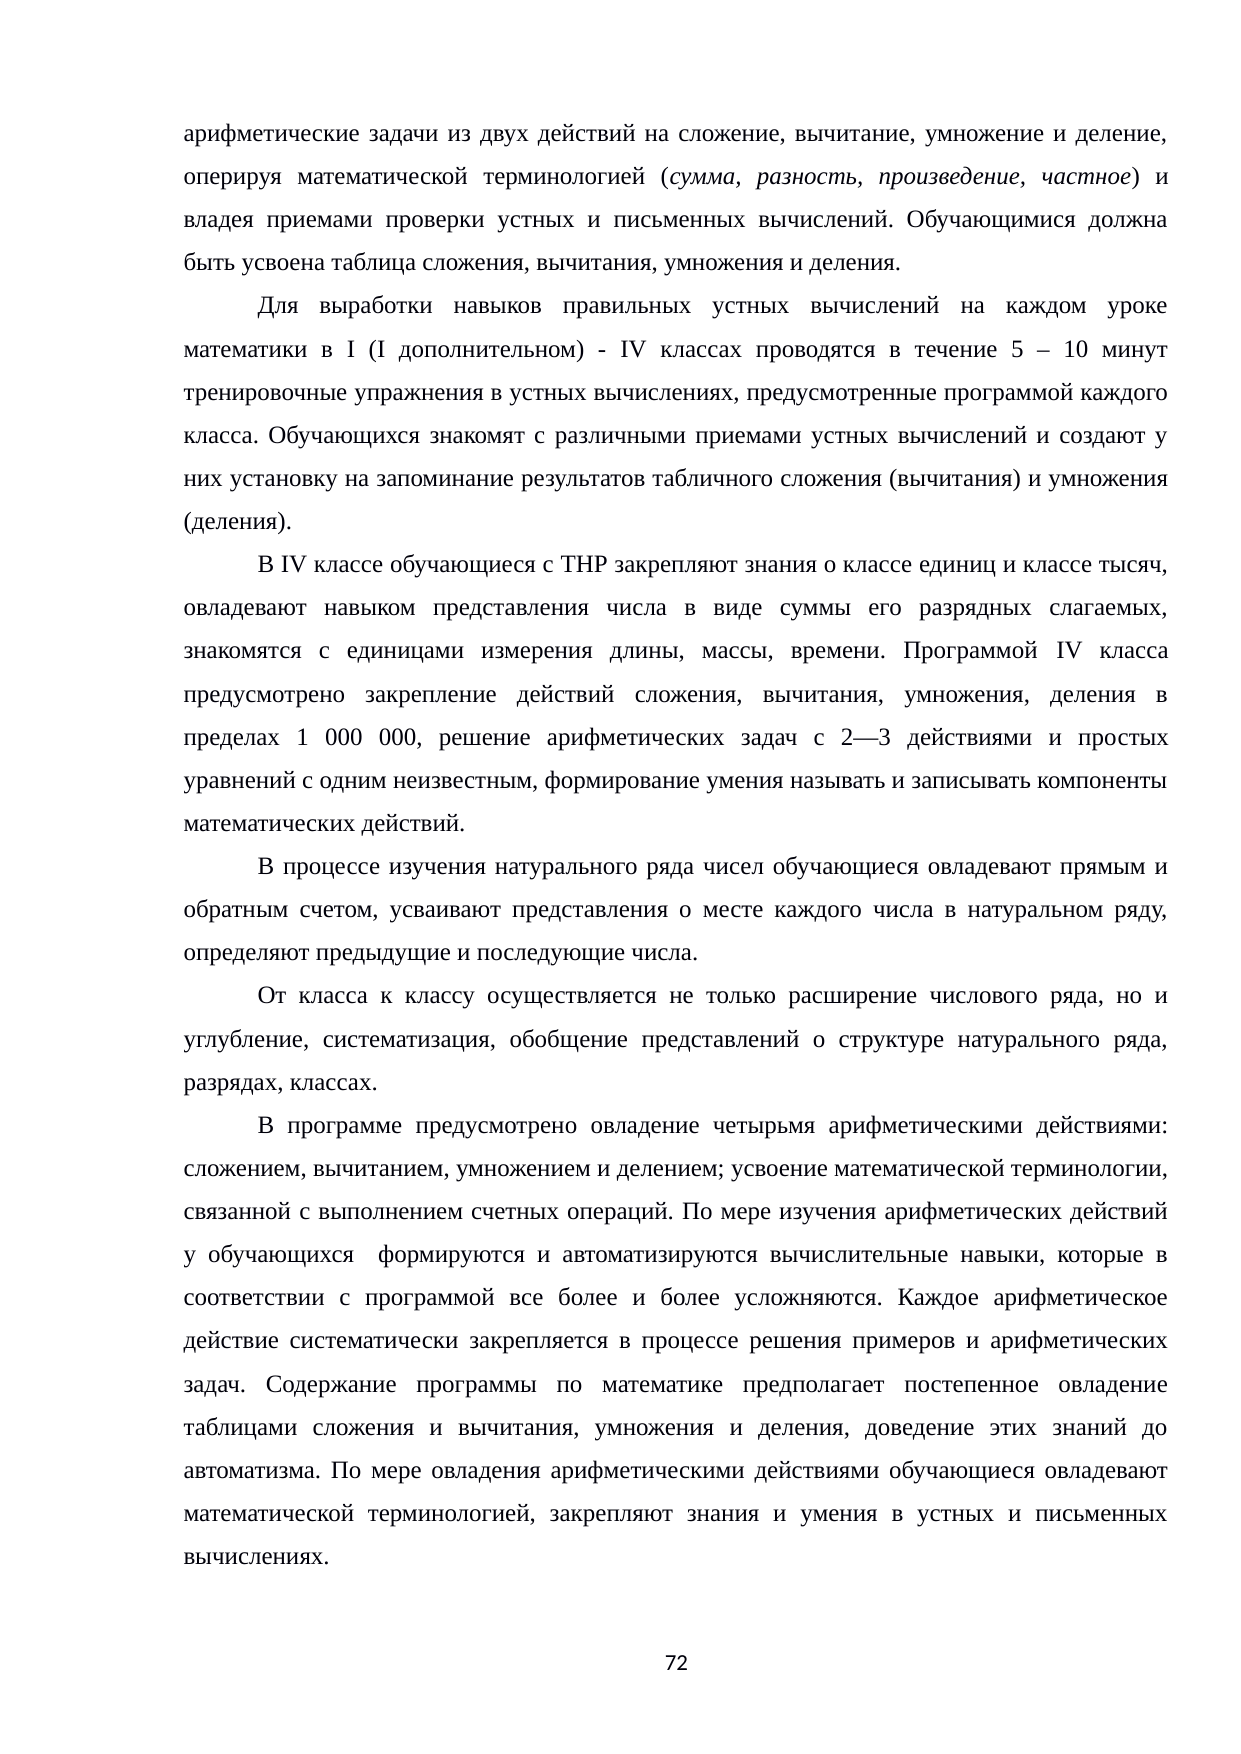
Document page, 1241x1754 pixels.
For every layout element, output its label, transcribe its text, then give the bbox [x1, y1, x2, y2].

text От класса к классу осуществляется не только расширение числового ряда, но и углубление, систематизация, обобщение представлений о структуре натурального ряда, разрядах, классах. [183, 981, 1169, 1096]
text Для выработки навыков правильных устных вычислений на каждом уроке математики в I (I дополнительном) - IV классах проводятся в течение 5 – 10 минут тренировочные упражнения в устных вычислениях, предусмотренные программой каждого класса. Обучающихся знакомят с различными приемами устных вычислений и создают у них установку на запоминание результатов табличного сложения (вычитания) и умножения (деления). [183, 291, 1169, 535]
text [183, 118, 1169, 276]
text В процессе изучения натурального ряда чисел обучающиеся овладевают прямым и обратным счетом, усваивают представления о месте каждого числа в натуральном ряду, определяют предыдущие и последующие числа. [183, 851, 1169, 966]
text В программе предусмотрено овладение четырьмя арифметическими действиями: сложением, вычитанием, умножением и делением; усвоение математической терминологии, связанной с выполнением счетных операций. По мере изучения арифметических действий у обучающихся формируются и автоматизируются вычислительные навыки, которые в соответствии с программой все более и более усложняются. Каждое арифметическое действие систематически закрепляется в процессе решения примеров и арифметических задач. Содержание программы по математике предполагает постепенное овладение таблицами сложения и вычитания, умножения и деления, доведение этих знаний до автоматизма. По мере овладения арифметическими действиями обучающиеся овладевают математической терминологией, закрепляют знания и умения в устных и письменных вычислениях. [183, 1110, 1169, 1570]
text В IV классе обучающиеся с ТНР закрепляют знания о классе единиц и классе тысяч, овладевают навыком представления числа в виде суммы его разрядных слагаемых, знакомятся с единицами измерения длины, массы, времени. Программой IV класса предусмотрено закрепление действий сложения, вычитания, умножения, деления в пределах 1 000 000, решение арифметических задач с 2—3 действиями и простых уравнений с одним неизвестным, формирование умения называть и записывать компоненты математических действий. [183, 549, 1169, 837]
